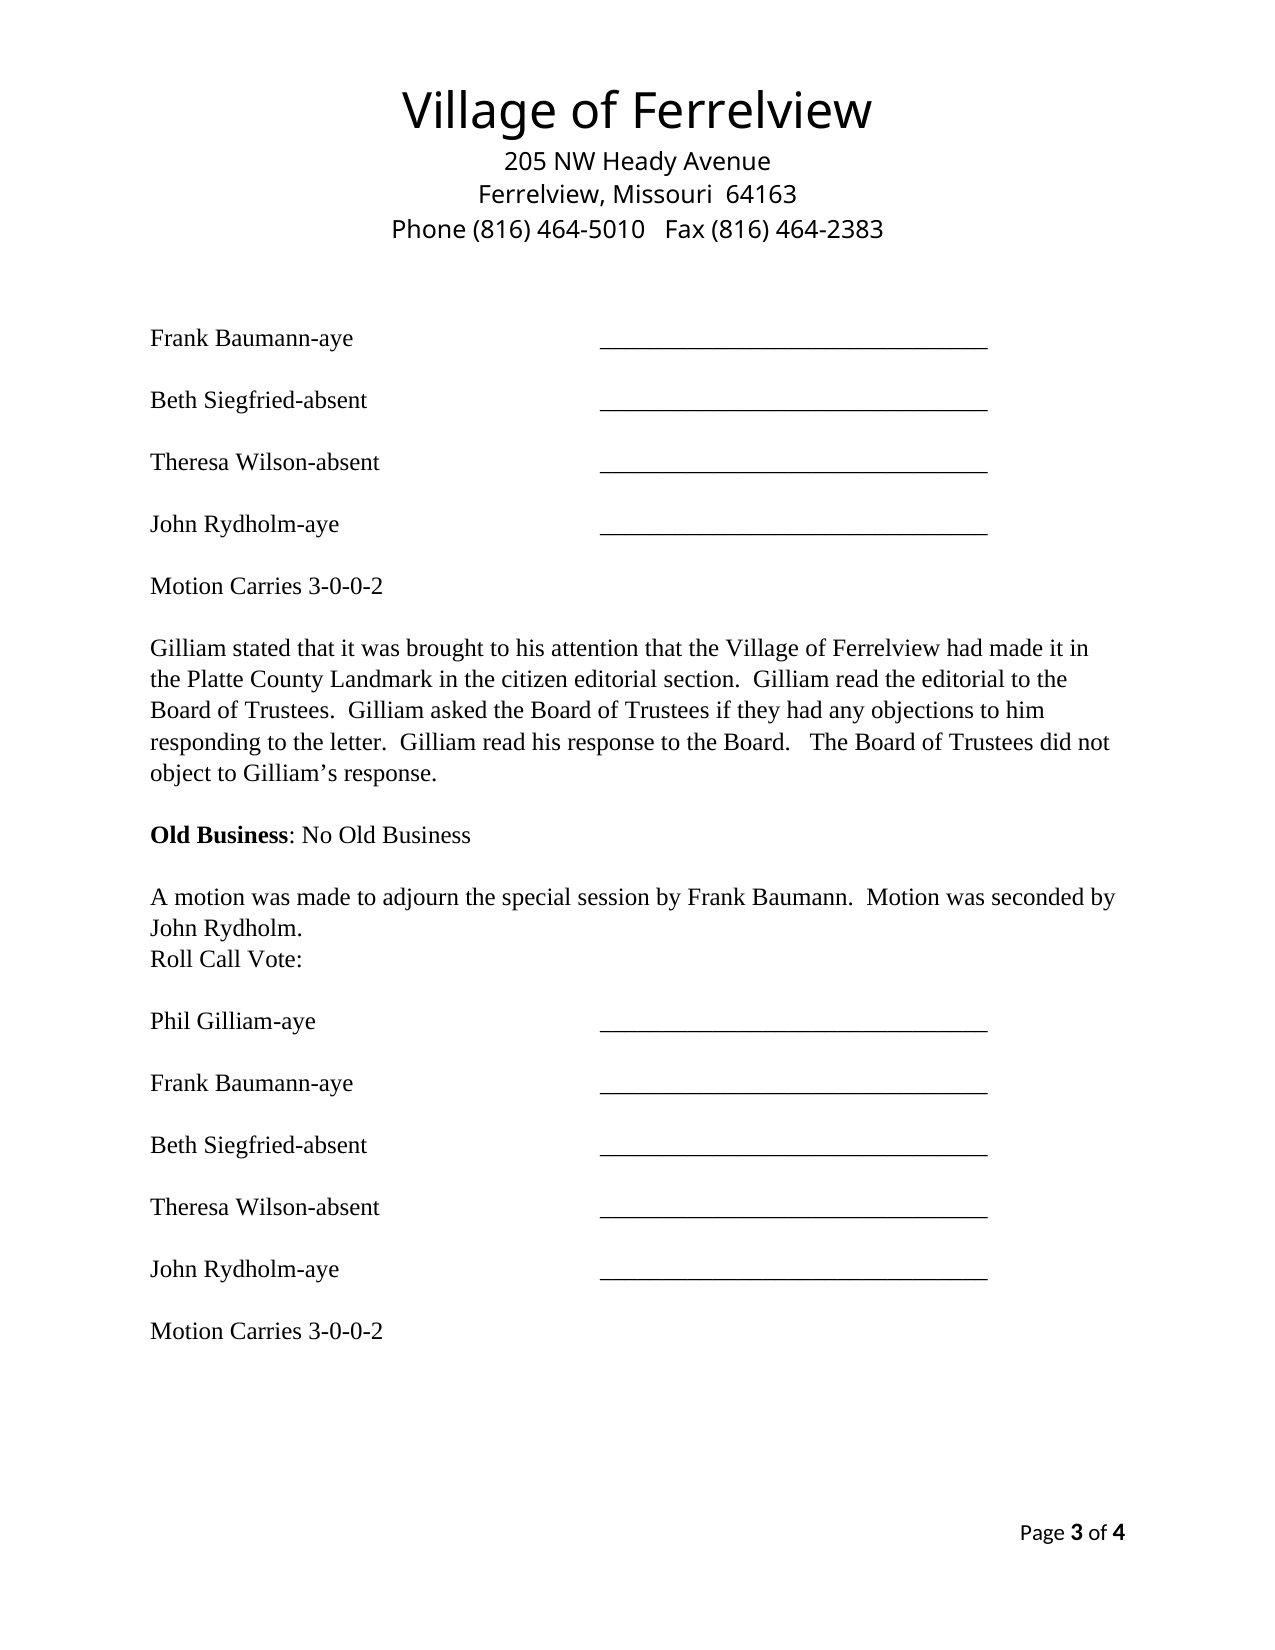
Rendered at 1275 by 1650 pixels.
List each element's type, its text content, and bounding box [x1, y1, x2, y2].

text Beth Siegfried-absent _______________________________ [150, 1130, 1125, 1159]
text Beth Siegfried-absent _______________________________ [150, 385, 1125, 414]
text John Rydholm-aye _______________________________ [150, 509, 1125, 538]
text Roll Call Vote: [150, 944, 1125, 973]
text A motion was made to adjourn the special session by Frank Baumann. Motion was seconded by John Rydholm. [150, 882, 1125, 942]
text Theresa Wilson-absent _______________________________ [150, 447, 1125, 476]
text Motion Carries 3-0-0-2 [150, 1316, 1125, 1345]
text Phil Gilliam-aye _______________________________ [150, 1006, 1125, 1035]
text Theresa Wilson-absent _______________________________ [150, 1192, 1125, 1221]
text John Rydholm-aye _______________________________ [150, 1254, 1125, 1283]
text Frank Baumann-aye _______________________________ [150, 1068, 1125, 1097]
text Frank Baumann-aye _______________________________ [150, 323, 1125, 352]
text Motion Carries 3-0-0-2 [150, 571, 1125, 600]
text Gilliam stated that it was brought to his attention that the Village of Ferrelview had made it in the Platte County Landmark in the citizen editorial section. Gilliam read the editorial to the Board of Trustees. Gilliam asked the Board of Trustees if they had any objections to him responding to the letter. Gilliam read his response to the Board. The Board of Trustees did not object to Gilliam’s response. [150, 633, 1125, 786]
text Old Business: No Old Business [150, 820, 1125, 848]
